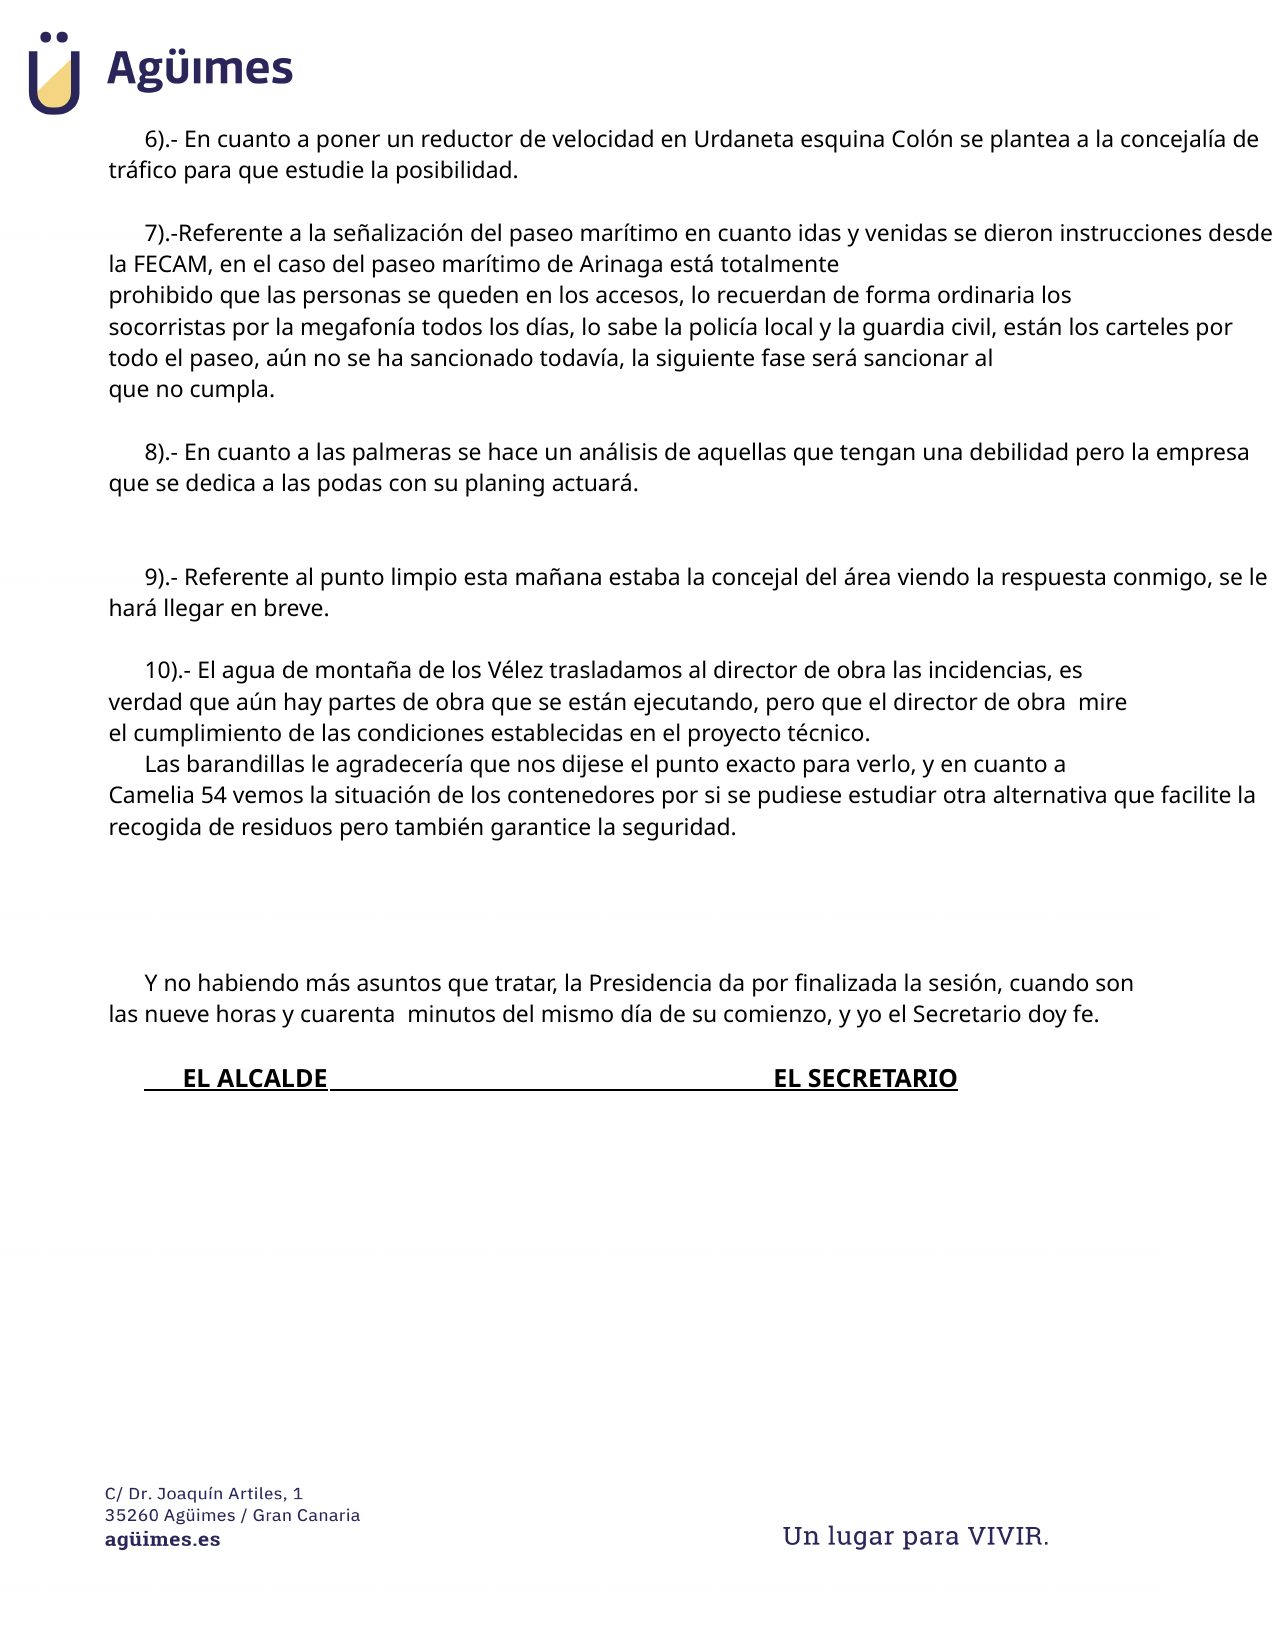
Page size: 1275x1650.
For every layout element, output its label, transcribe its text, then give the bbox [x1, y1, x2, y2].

text socorristas por la megafonía todos los días, lo sabe la policía local y la guardia civil, están los carteles por todo el paseo, aún no se ha sancionado todavía, la siguiente fase será sancionar al [108, 310, 1275, 373]
text 6).- En cuanto a poner un reductor de velocidad en Urdaneta esquina Colón se plantea a la concejalía de tráfico para que estudie la posibilidad. [108, 123, 1275, 185]
text Las barandillas le agradecería que nos dijese el punto exacto para verlo, y en cuanto a [108, 748, 1275, 779]
text 10).- El agua de montaña de los Vélez trasladamos al director de obra las incidencias, es [108, 654, 1275, 685]
text las nueve horas y cuarenta minutos del mismo día de su comienzo, y yo el Secretario doy fe. [108, 998, 1275, 1029]
text verdad que aún hay partes de obra que se están ejecutando, pero que el director de obra mire [108, 685, 1275, 717]
text 9).- Referente al punto limpio esta mañana estaba la concejal del área viendo la respuesta conmigo, se le hará llegar en breve. [108, 560, 1275, 623]
text 8).- En cuanto a las palmeras se hace un análisis de aquellas que tengan una debilidad pero la empresa que se dedica a las podas con su planing actuará. [108, 435, 1275, 498]
text Y no habiendo más asuntos que tratar, la Presidencia da por finalizada la sesión, cuando son [108, 967, 1275, 998]
text 7).-Referente a la señalización del paseo marítimo en cuanto idas y venidas se dieron instrucciones desde la FECAM, en el caso del paseo marítimo de Arinaga está totalmente [108, 217, 1275, 279]
text Camelia 54 vemos la situación de los contenedores por si se pudiese estudiar otra alternativa que facilite la recogida de residuos pero también garantice la seguridad. [108, 779, 1275, 842]
text prohibido que las personas se queden en los accesos, lo recuerdan de forma ordinaria los [108, 279, 1275, 310]
text el cumplimiento de las condiciones establecidas en el proyecto técnico. [108, 717, 1275, 748]
picture [0, 0, 1167, 1592]
text que no cumpla. [108, 373, 1275, 404]
text EL ALCALDE EL SECRETARIO [108, 1060, 1275, 1094]
